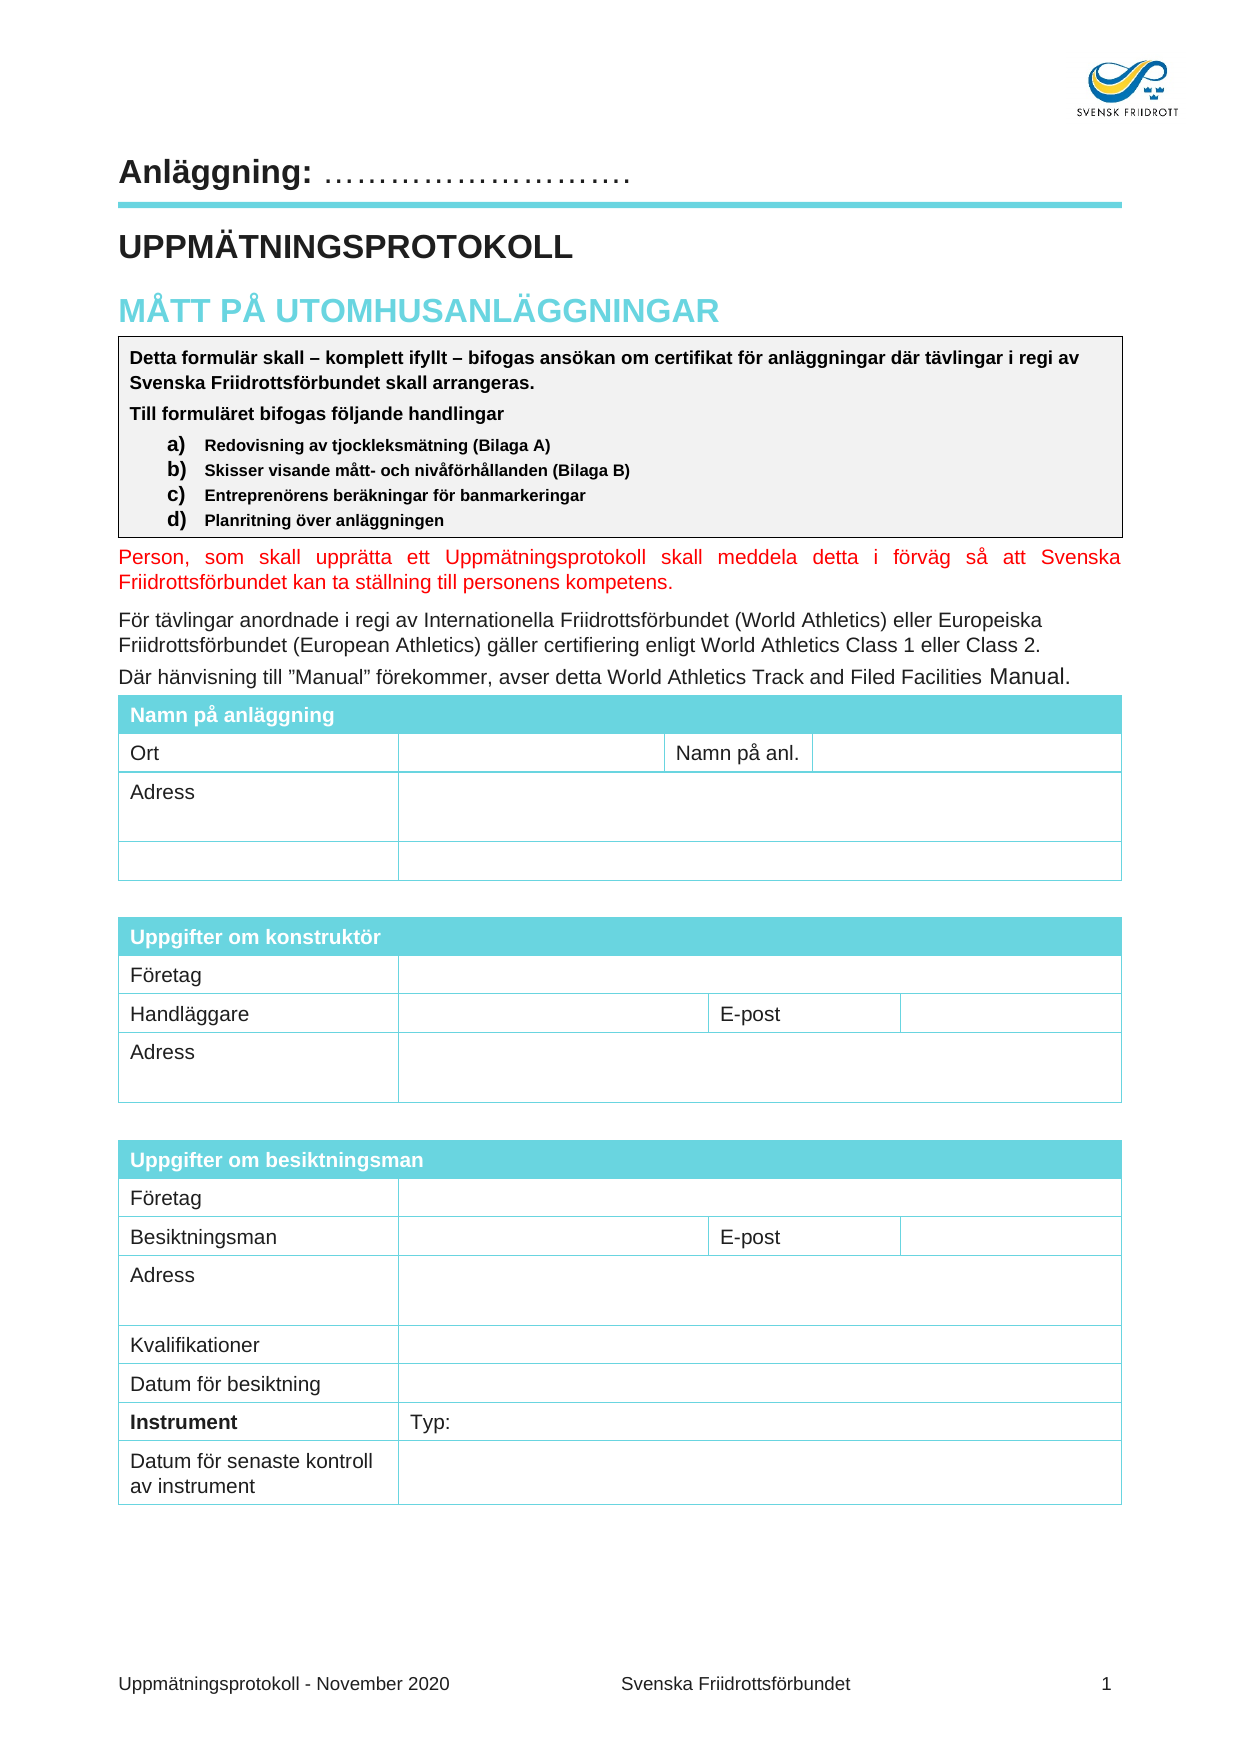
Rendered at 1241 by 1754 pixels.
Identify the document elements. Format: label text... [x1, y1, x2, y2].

table_cell Instrument [119, 1403, 398, 1440]
table_cell [399, 1364, 1121, 1402]
table_cell [399, 1326, 1121, 1363]
table_cell Typ: [399, 1403, 1121, 1440]
table_cell Besiktningsman [119, 1217, 398, 1255]
table_cell Kvalifikationer [119, 1326, 398, 1363]
table_cell [399, 1256, 1121, 1324]
table_cell [399, 842, 1121, 880]
table_cell [399, 994, 708, 1032]
table_cell [399, 1179, 1121, 1216]
picture [1064, 47, 1187, 126]
table_cell Adress [119, 1256, 398, 1324]
table_cell Handläggare [119, 994, 398, 1032]
table_header [399, 696, 1121, 733]
table_cell [119, 842, 398, 880]
table_cell Datum för senaste kontroll av instrument [119, 1441, 398, 1504]
table_cell Företag [119, 956, 398, 993]
table_cell [399, 734, 664, 771]
text För tävlingar anordnade i regi av Internationella Friidrottsförbundet (World Athletics) eller Europeiska Friidrottsförbundet (European Athletics) gäller certifiering enligt World Athletics Class 1 eller Class 2. [118, 607, 1122, 657]
table_cell Adress [119, 1033, 398, 1102]
table_header Namn på anläggning [119, 696, 398, 733]
text MÅTT PÅ UTOMHUSANLÄGGNINGAR [118, 291, 1122, 329]
table_cell [399, 773, 1121, 841]
table_cell [399, 1217, 708, 1255]
table_cell [399, 1441, 1121, 1504]
table_cell Ort [119, 734, 398, 771]
text Anläggning: ………………………. [118, 152, 1122, 201]
table_cell E-post [709, 994, 900, 1032]
table_header Uppgifter om besiktningsman [119, 1141, 1121, 1178]
table_cell Adress [119, 773, 398, 841]
table_cell [901, 994, 1121, 1032]
table_header Detta formulär skall – komplett ifyllt – bifogas ansökan om certifikat för anläggningar där tävlingar i regi av Svenska Friidrottsförbundet skall arrangeras. Till formuläret bifogas följande handlingar Redovisning av tjockleksmätning (Bilaga A) Skisser visande mått- och nivåförhållanden (Bilaga B) Entreprenörens beräkningar för banmarkeringar Planritning över anläggningen [119, 337, 1122, 537]
table_header Uppgifter om konstruktör [119, 918, 1121, 955]
table_cell E-post [709, 1217, 900, 1255]
table_cell [399, 1033, 1121, 1102]
table_cell Datum för besiktning [119, 1364, 398, 1402]
table_cell Namn på anl. [665, 734, 812, 771]
text Där hänvisning till ”Manual” förekommer, avser detta World Athletics Track and Filed Facilities Manual. [118, 663, 1122, 689]
table_cell Företag [119, 1179, 398, 1216]
text Person, som skall upprätta ett Uppmätningsprotokoll skall meddela detta i förväg så att Svenska Friidrottsförbundet kan ta ställning till personens kompetens. [118, 544, 1122, 594]
table_cell [901, 1217, 1121, 1255]
table_cell [399, 956, 1121, 993]
table_cell [813, 734, 1121, 771]
text UPPMÄTNINGSPROTOKOLL [118, 228, 1122, 266]
